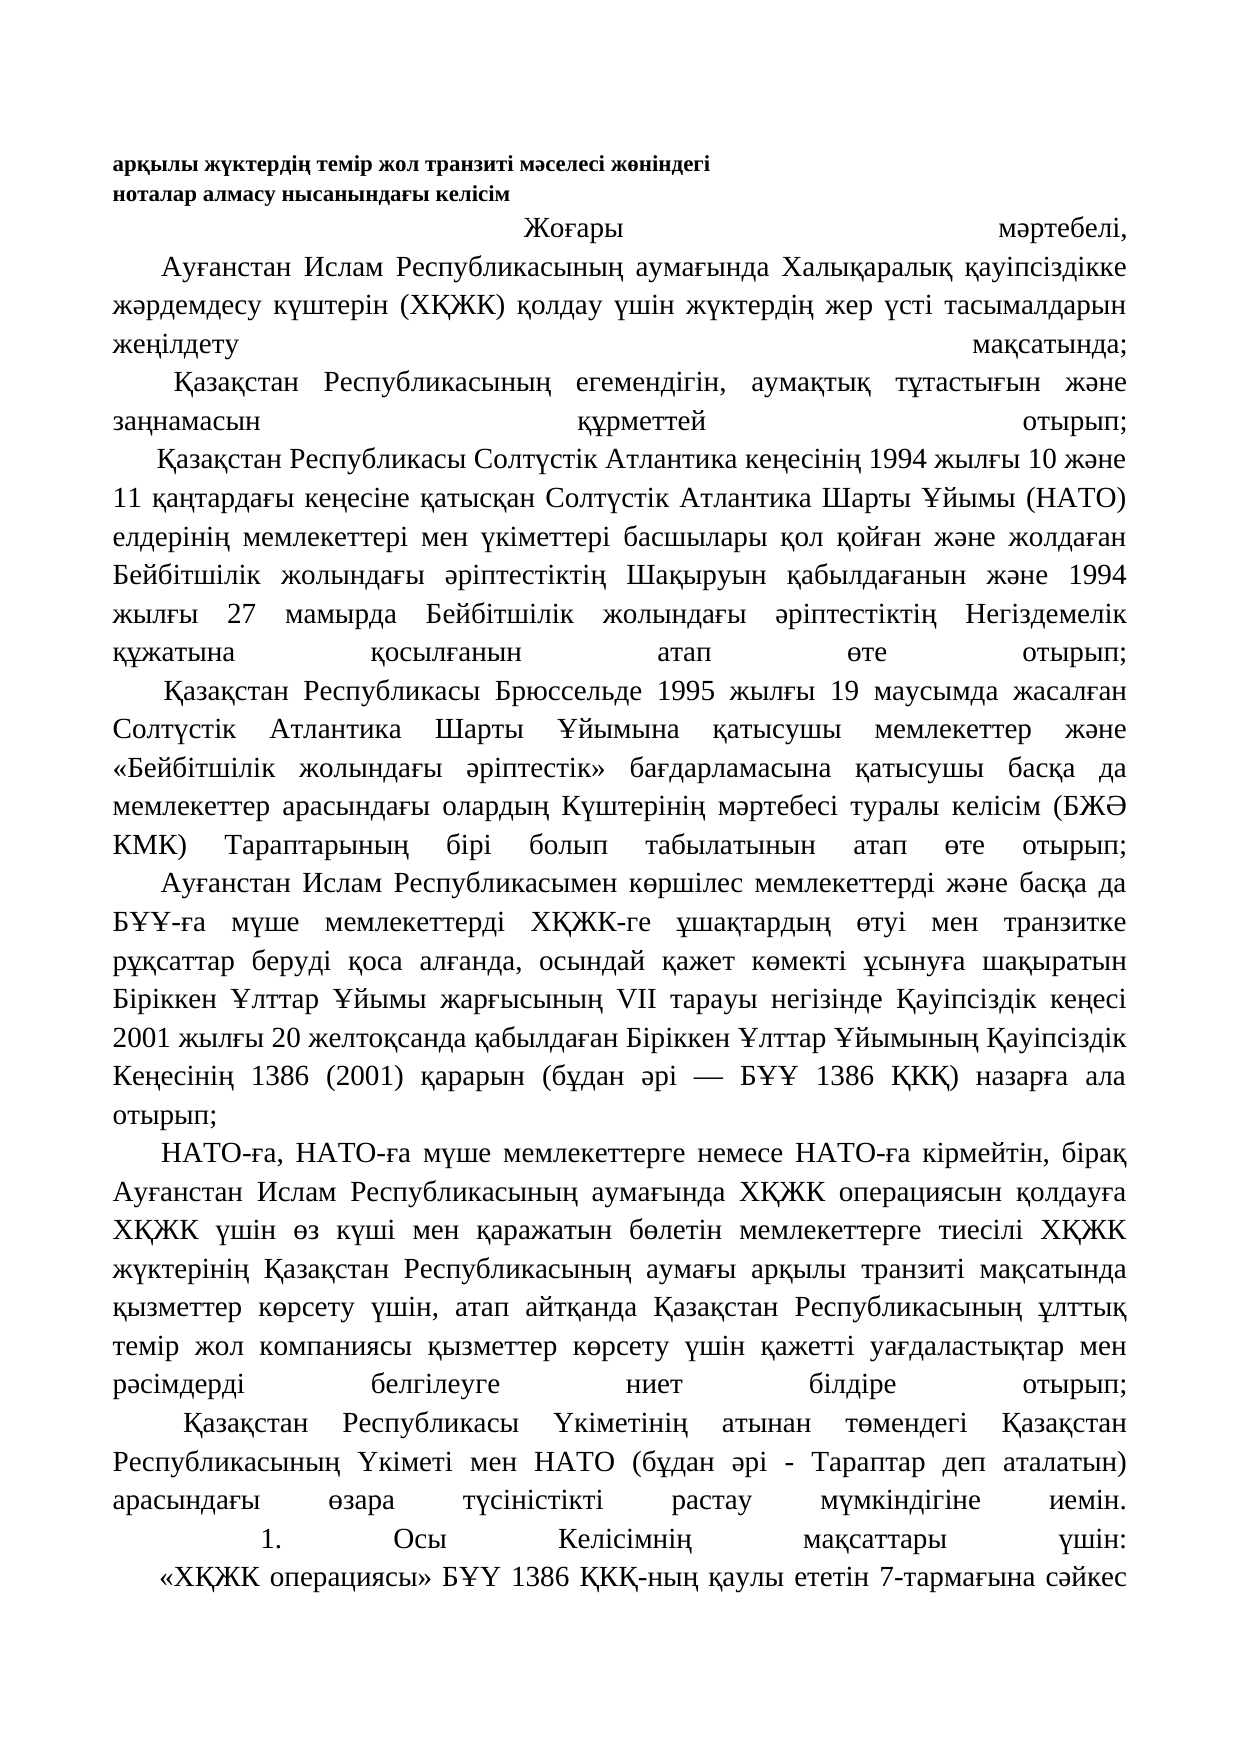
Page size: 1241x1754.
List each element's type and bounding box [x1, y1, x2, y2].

text [112, 150, 1128, 207]
text [112, 210, 1128, 1593]
